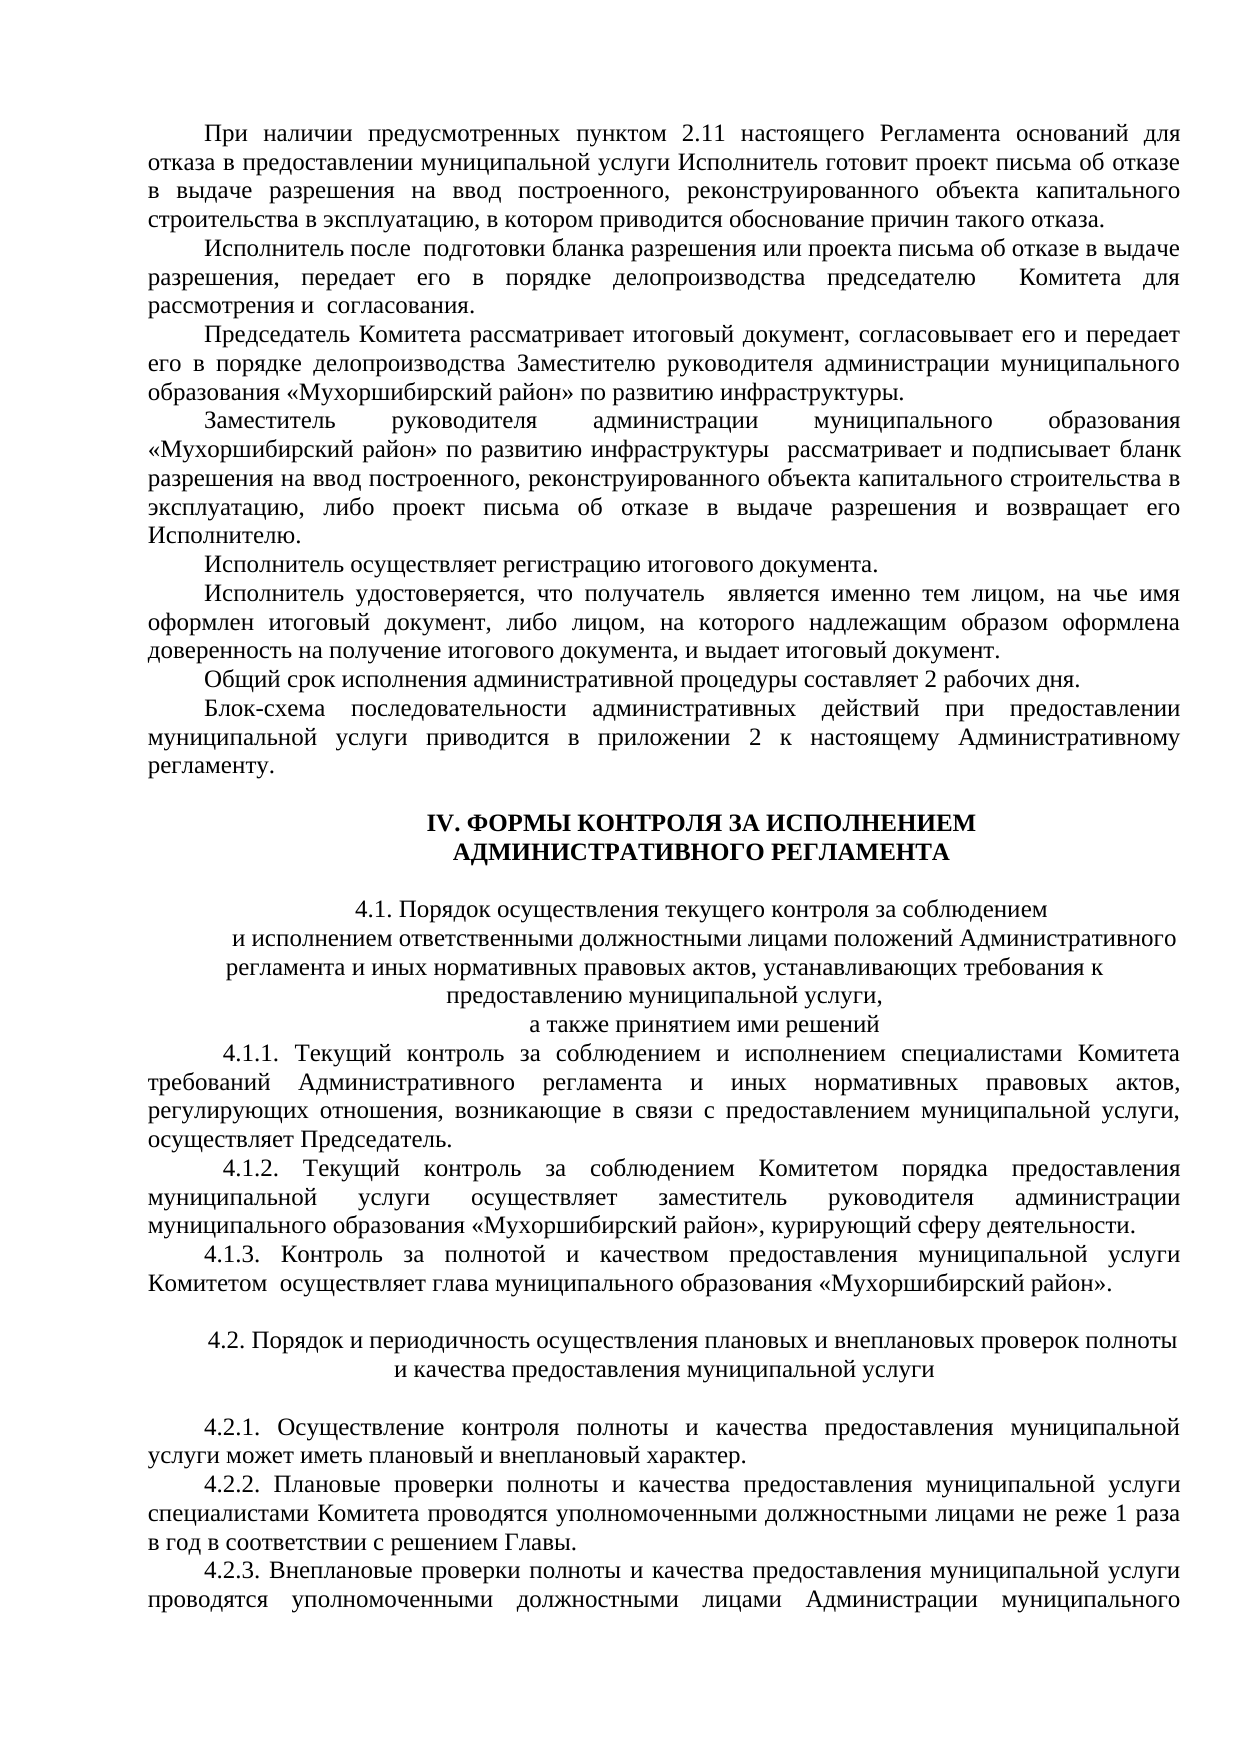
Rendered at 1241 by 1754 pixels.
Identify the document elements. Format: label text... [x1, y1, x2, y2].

text 4.2.1. Осуществление контроля полноты и качества предоставления муниципальной услуги может иметь плановый и внеплановый характер. [148, 1412, 1181, 1469]
text и исполнением ответственными должностными лицами положений Административного регламента и иных нормативных правовых актов, устанавливающих требования к предоставлению муниципальной услуги, [148, 923, 1181, 1009]
text Исполнитель удостоверяется, что получатель является именно тем лицом, на чье имя оформлен итоговый документ, либо лицом, на которого надлежащим образом оформлена доверенность на получение итогового документа, и выдает итоговый документ. [148, 578, 1181, 664]
text 4.2. Порядок и периодичность осуществления плановых и внеплановых проверок полноты и качества предоставления муниципальной услуги [148, 1326, 1181, 1383]
text Общий срок исполнения административной процедуры составляет 2 рабочих дня. [148, 664, 1181, 693]
text 4.1. Порядок осуществления текущего контроля за соблюдением [148, 894, 1181, 923]
text IV. ФОРМЫ КОНТРОЛЯ ЗА ИСПОЛНЕНИЕМ [148, 808, 1181, 837]
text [148, 1556, 1181, 1613]
text Исполнитель после подготовки бланка разрешения или проекта письма об отказе в выдаче разрешения, передает его в порядке делопроизводства председателю Комитета для рассмотрения и согласования. [148, 233, 1181, 319]
text АДМИНИСТРАТИВНОГО РЕГЛАМЕНТА [148, 837, 1181, 866]
text а также принятием ими решений [148, 1009, 1181, 1038]
text Заместитель руководителя администрации муниципального образования «Мухоршибирский район» по развитию инфраструктуры рассматривает и подписывает бланк разрешения на ввод построенного, реконструированного объекта капитального строительства в эксплуатацию, либо проект письма об отказе в выдаче разрешения и возвращает его Исполнителю. [148, 406, 1181, 549]
text Исполнитель осуществляет регистрацию итогового документа. [148, 549, 1181, 578]
text 4.1.3. Контроль за полнотой и качеством предоставления муниципальной услуги Комитетом осуществляет глава муниципального образования «Мухоршибирский район». [148, 1239, 1181, 1297]
text Председатель Комитета рассматривает итоговый документ, согласовывает его и передает его в порядке делопроизводства Заместителю руководителя администрации муниципального образования «Мухоршибирский район» по развитию инфраструктуры. [148, 319, 1181, 406]
text Блок-схема последовательности административных действий при предоставлении муниципальной услуги приводится в приложении 2 к настоящему Административному регламенту. [148, 693, 1181, 779]
text 4.1.2. Текущий контроль за соблюдением Комитетом порядка предоставления муниципальной услуги осуществляет заместитель руководителя администрации муниципального образования «Мухоршибирский район», курирующий сферу деятельности. [148, 1153, 1181, 1239]
text 4.2.2. Плановые проверки полноты и качества предоставления муниципальной услуги специалистами Комитета проводятся уполномоченными должностными лицами не реже 1 раза в год в соответствии с решением Главы. [148, 1469, 1181, 1556]
text 4.1.1. Текущий контроль за соблюдением и исполнением специалистами Комитета требований Административного регламента и иных нормативных правовых актов, регулирующих отношения, возникающие в связи с предоставлением муниципальной услуги, осуществляет Председатель. [148, 1038, 1181, 1153]
text При наличии предусмотренных пунктом 2.11 настоящего Регламента оснований для отказа в предоставлении муниципальной услуги Исполнитель готовит проект письма об отказе в выдаче разрешения на ввод построенного, реконструированного объекта капитального строительства в эксплуатацию, в котором приводится обоснование причин такого отказа. [148, 118, 1181, 233]
